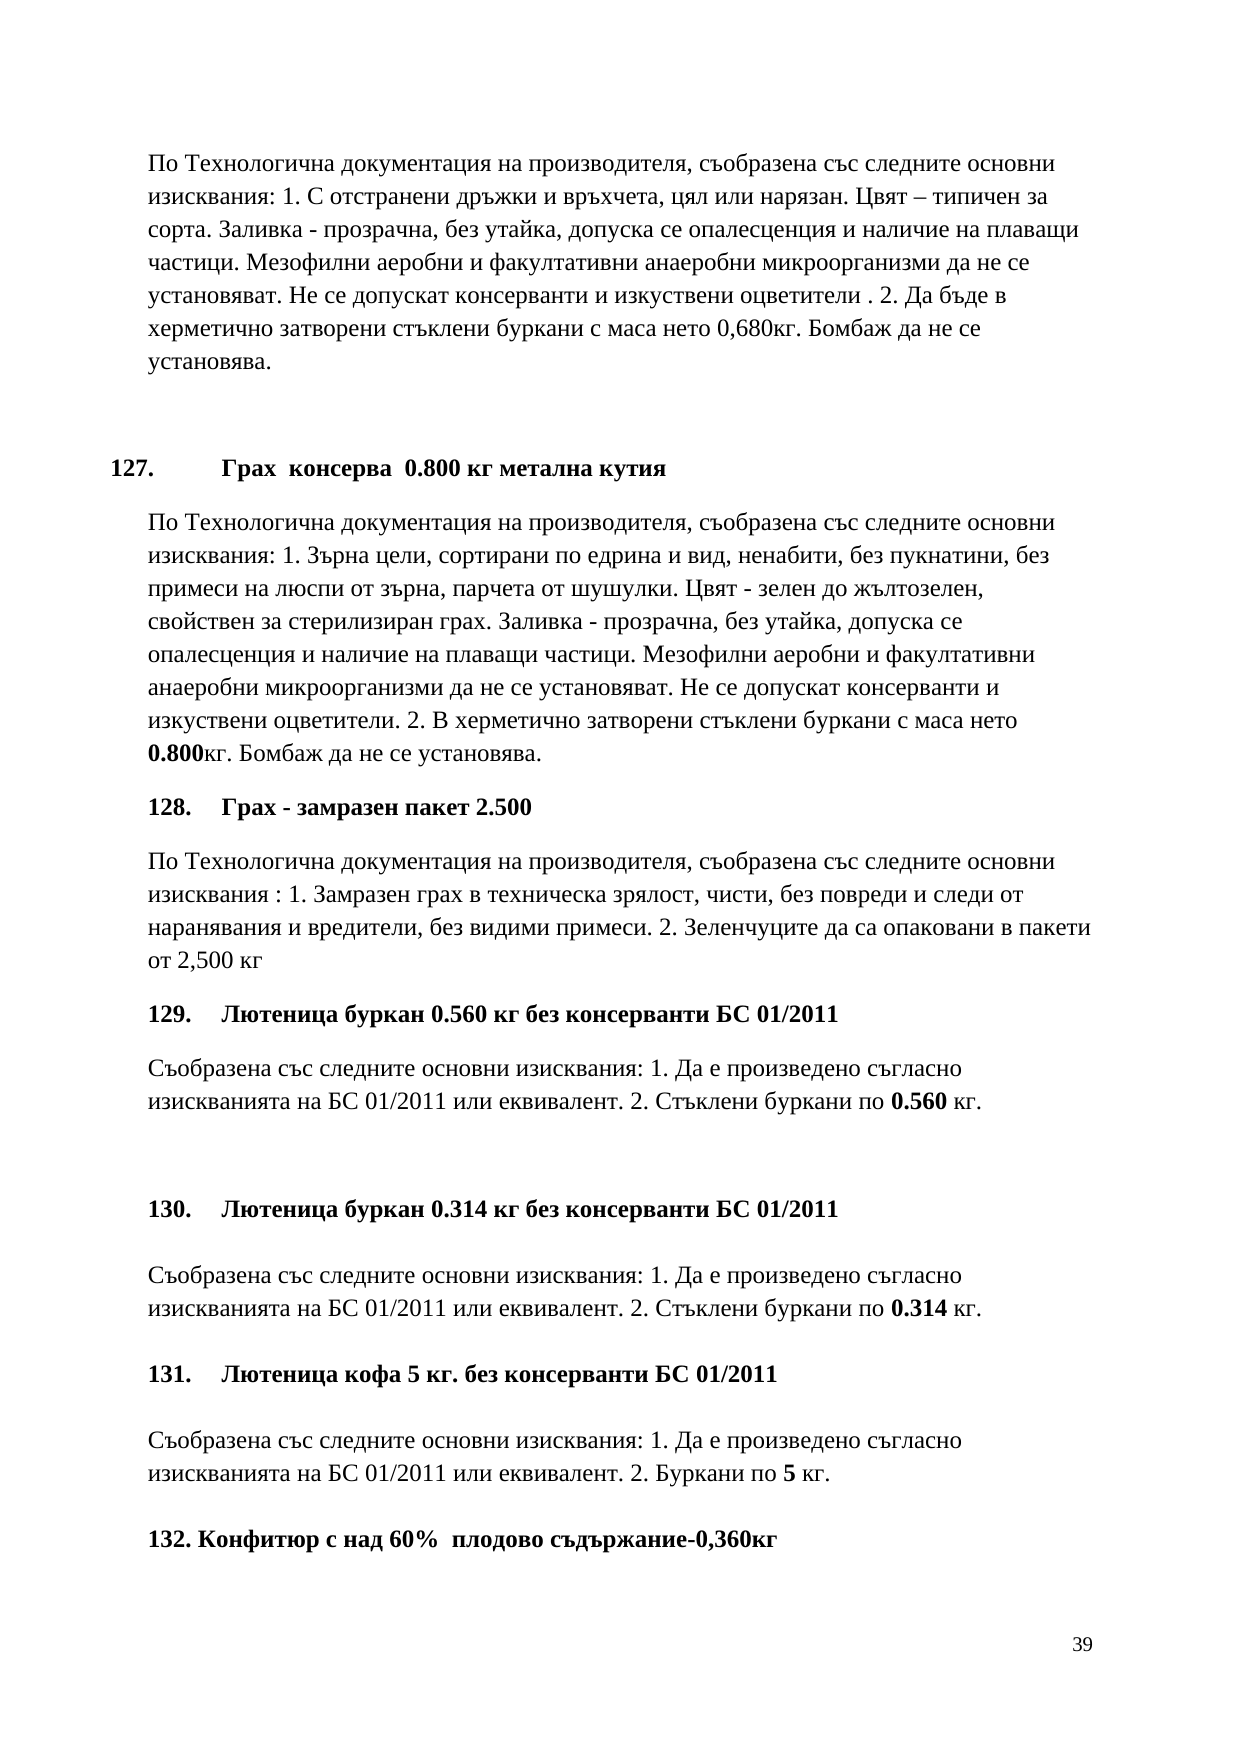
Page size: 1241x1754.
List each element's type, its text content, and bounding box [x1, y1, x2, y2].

text Съобразена със следните основни изисквания: 1. Да е произведено съгласно изискванията на БС 01/2011 или еквивалент. 2. Стъклени буркани по 0.560 кг. [148, 1053, 1093, 1115]
list Съобразена със следните основни изисквания: 1. Да е произведено съгласно изискванията на БС 01/2011 или еквивалент. 2. Буркани по 5 кг. [148, 1425, 1093, 1487]
list Грах консерва 0.800 кг метална кутия [110, 453, 1093, 482]
text По Технологична документация на производителя, съобразена със следните основни изисквания : 1. Замразен грах в техническа зрялост, чисти, без повреди и следи от наранявания и вредители, без видими примеси. 2. Зеленчуците да са опаковани в пакети от 2,500 кг [148, 846, 1093, 974]
text По Технологична документация на производителя, съобразена със следните основни изисквания: 1. С отстранени дръжки и връхчета, цял или нарязан. Цвят – типичен за сорта. Заливка - прозрачна, без утайка, допуска се опалесценция и наличие на плаващи частици. Мезофилни аеробни и факултативни анаеробни микроорганизми да не се установяват. Не се допускат консерванти и изкуствени оцветители . 2. Да бъде в херметично затворени стъклени буркани с маса нето 0,680кг. Бомбаж да не се установява. [148, 148, 1093, 374]
list Грах - замразен пакет 2.500 [148, 792, 1093, 821]
list Съобразена със следните основни изисквания: 1. Да е произведено съгласно изискванията на БС 01/2011 или еквивалент. 2. Стъклени буркани по 0.314 кг. [148, 1260, 1093, 1322]
list Лютеница кофа 5 кг. без консерванти БС 01/2011 [148, 1359, 1093, 1388]
list Лютеница буркан 0.314 кг без консерванти БС 01/2011 [148, 1194, 1093, 1222]
list Лютеница буркан 0.560 кг без консерванти БС 01/2011 [148, 999, 1093, 1028]
text По Технологична документация на производителя, съобразена със следните основни изисквания: 1. Зърна цели, сортирани по едрина и вид, ненабити, без пукнатини, без примеси на люспи от зърна, парчета от шушулки. Цвят - зелен до жълтозелен, свойствен за стерилизиран грах. Заливка - прозрачна, без утайка, допуска се опалесценция и наличие на плаващи частици. Мезофилни аеробни и факултативни анаеробни микроорганизми да не се установяват. Не се допускат консерванти и изкуствени оцветители. 2. В херметично затворени стъклени буркани с маса нето 0.800кг. Бомбаж да не се установява. [148, 507, 1093, 767]
list 132. Конфитюр с над 60% плодово съдържание-0,360кг [148, 1524, 1093, 1553]
